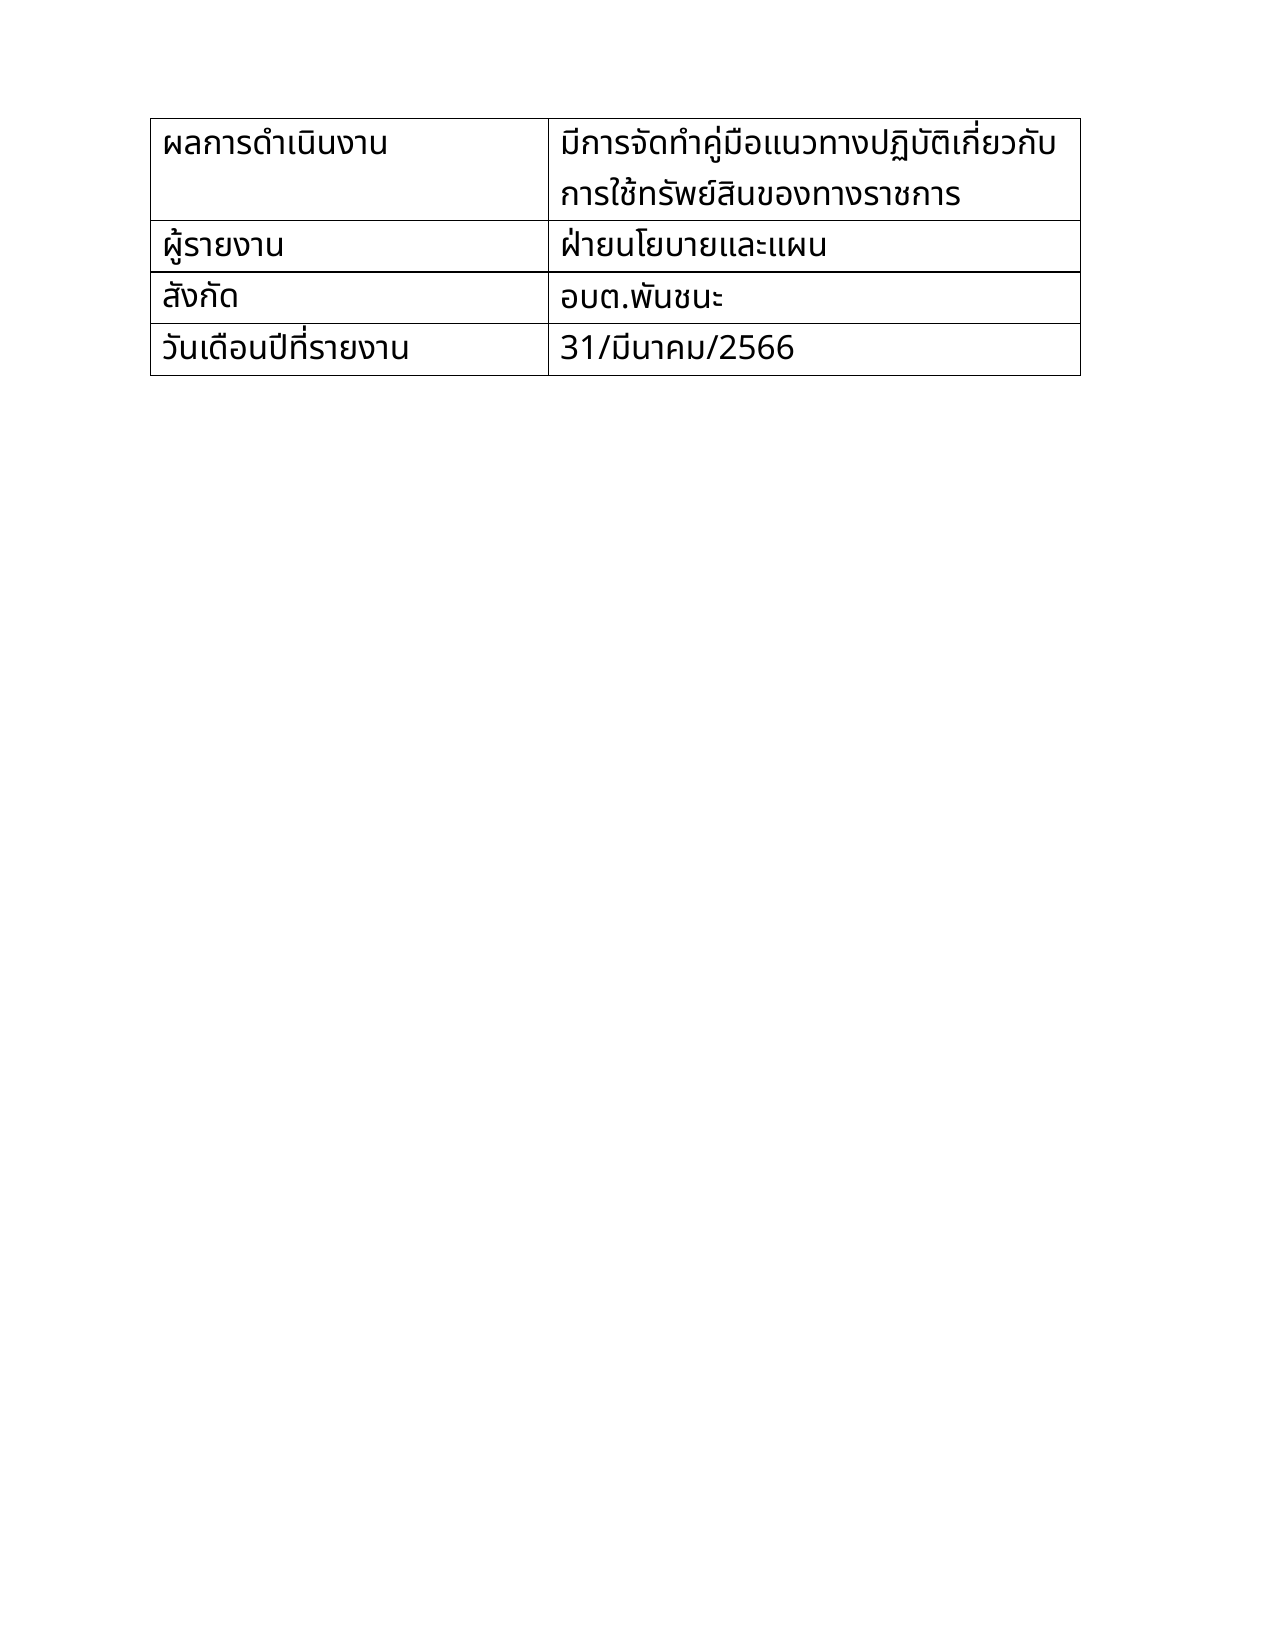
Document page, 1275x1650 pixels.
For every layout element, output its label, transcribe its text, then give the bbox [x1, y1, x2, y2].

table_cell 31/มีนาคม/2566 [549, 324, 1080, 375]
table_cell สังกัด [151, 273, 548, 323]
table_cell ผู้รายงาน [151, 221, 548, 271]
table_cell อบต.พันชนะ [549, 273, 1080, 323]
table_cell วันเดือนปีที่รายงาน [151, 324, 548, 375]
table_cell มีการจัดทำคู่มือแนวทางปฏิบัติเกี่ยวกับการใช้ทรัพย์สินของทางราชการ [549, 119, 1080, 220]
table_cell ฝ่ายนโยบายและแผน [549, 221, 1080, 271]
table_cell ผลการดำเนินงาน [151, 119, 548, 220]
